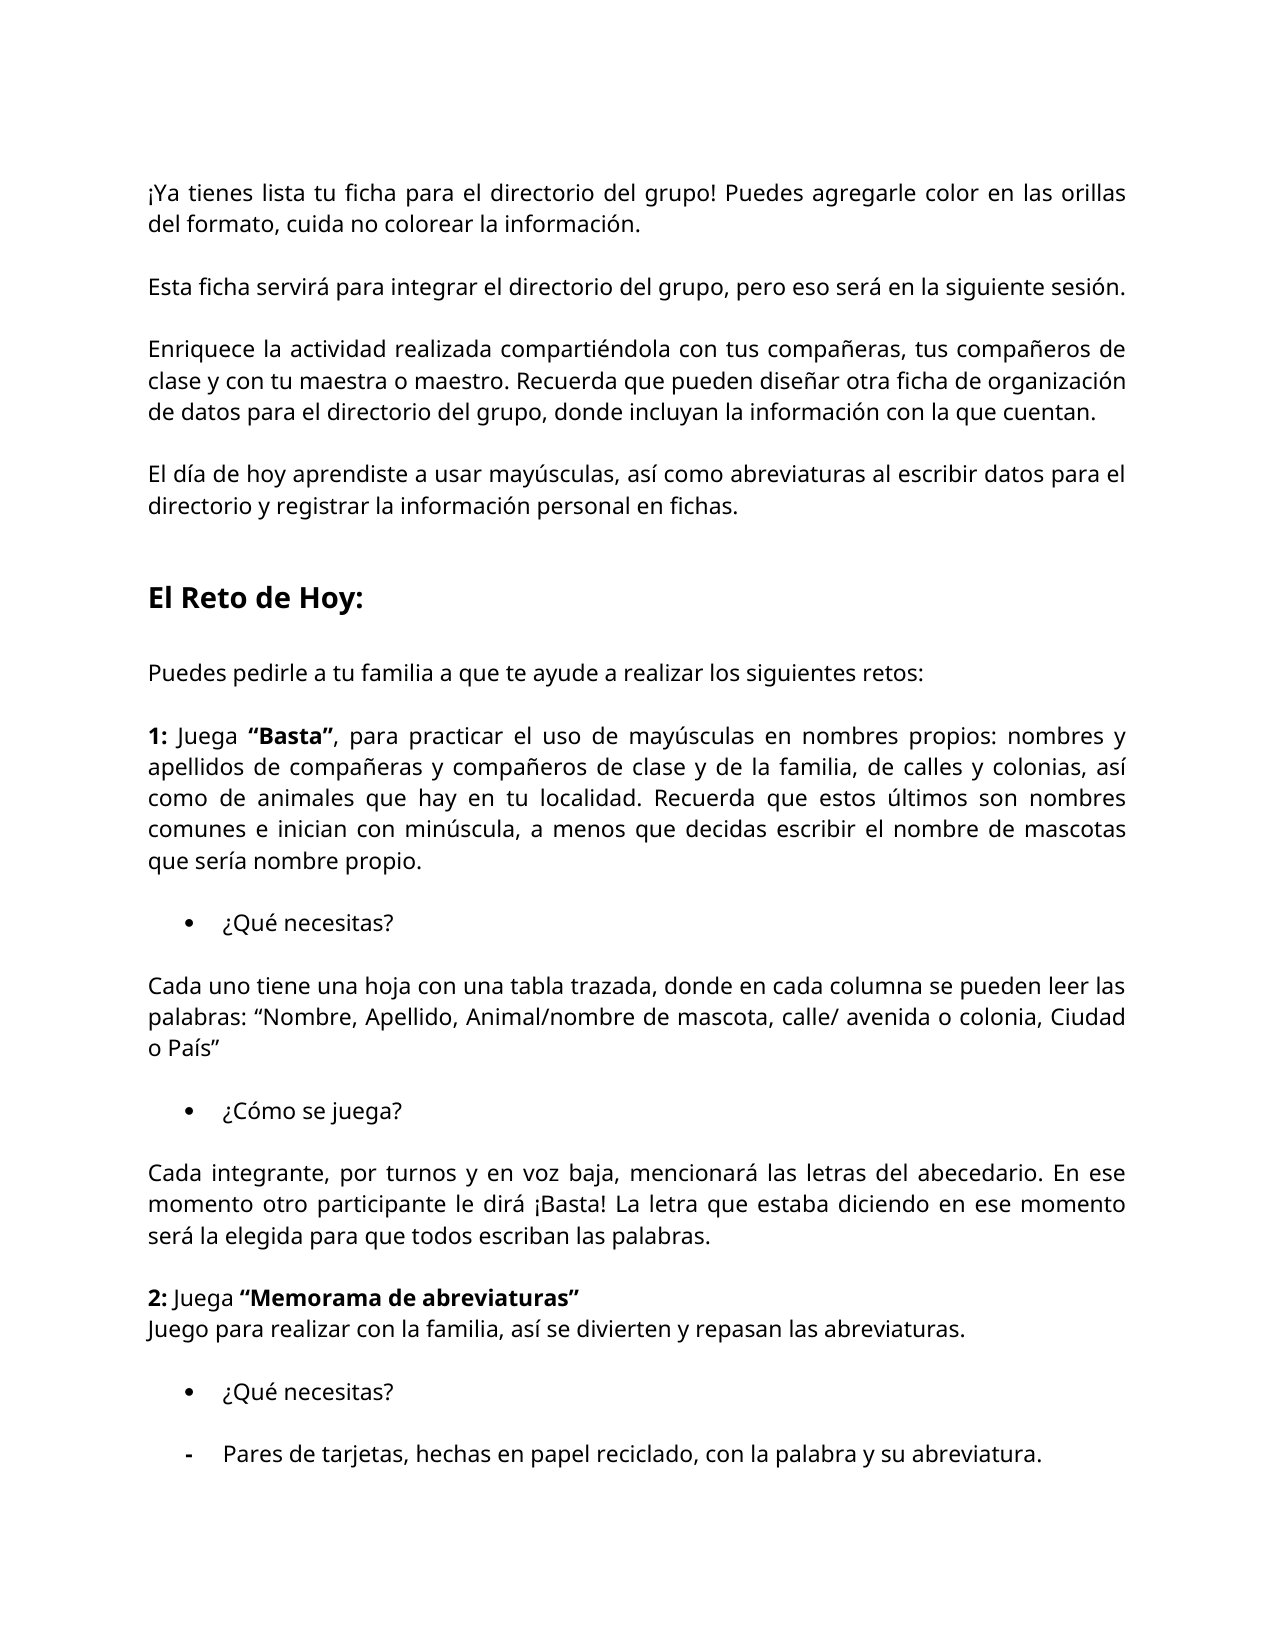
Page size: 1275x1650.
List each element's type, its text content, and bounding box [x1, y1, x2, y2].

text Enriquece la actividad realizada compartiéndola con tus compañeras, tus compañeros de clase y con tu maestra o maestro. Recuerda que pueden diseñar otra ficha de organización de datos para el directorio del grupo, donde incluyan la información con la que cuentan. [148, 333, 1127, 427]
text 2: Juega “Memorama de abreviaturas” [148, 1282, 1127, 1313]
text ¡Ya tienes lista tu ficha para el directorio del grupo! Puedes agregarle color en las orillas del formato, cuida no colorear la información. [148, 177, 1127, 240]
list ¿Qué necesitas? [185, 907, 1127, 938]
list ¿Cómo se juega? [185, 1095, 1127, 1126]
text Puedes pedirle a tu familia a que te ayude a realizar los siguientes retos: [148, 657, 1127, 688]
text 1: Juega “Basta”, para practicar el uso de mayúsculas en nombres propios: nombres y apellidos de compañeras y compañeros de clase y de la familia, de calles y colonias, así como de animales que hay en tu localidad. Recuerda que estos últimos son nombres comunes e inician con minúscula, a menos que decidas escribir el nombre de mascotas que sería nombre propio. [148, 720, 1127, 876]
list ¿Qué necesitas? [185, 1376, 1127, 1407]
text Cada uno tiene una hoja con una tabla trazada, donde en cada columna se pueden leer las palabras: “Nombre, Apellido, Animal/nombre de mascota, calle/ avenida o colonia, Ciudad o País” [148, 970, 1127, 1063]
text Esta ficha servirá para integrar el directorio del grupo, pero eso será en la siguiente sesión. [148, 271, 1127, 302]
text Juego para realizar con la familia, así se divierten y repasan las abreviaturas. [148, 1313, 1127, 1345]
text Cada integrante, por turnos y en voz baja, mencionará las letras del abecedario. En ese momento otro participante le dirá ¡Basta! La letra que estaba diciendo en ese momento será la elegida para que todos escriban las palabras. [148, 1157, 1127, 1251]
text El Reto de Hoy: [148, 578, 1127, 617]
text El día de hoy aprendiste a usar mayúsculas, así como abreviaturas al escribir datos para el directorio y registrar la información personal en fichas. [148, 458, 1127, 521]
list Pares de tarjetas, hechas en papel reciclado, con la palabra y su abreviatura. [185, 1438, 1127, 1470]
